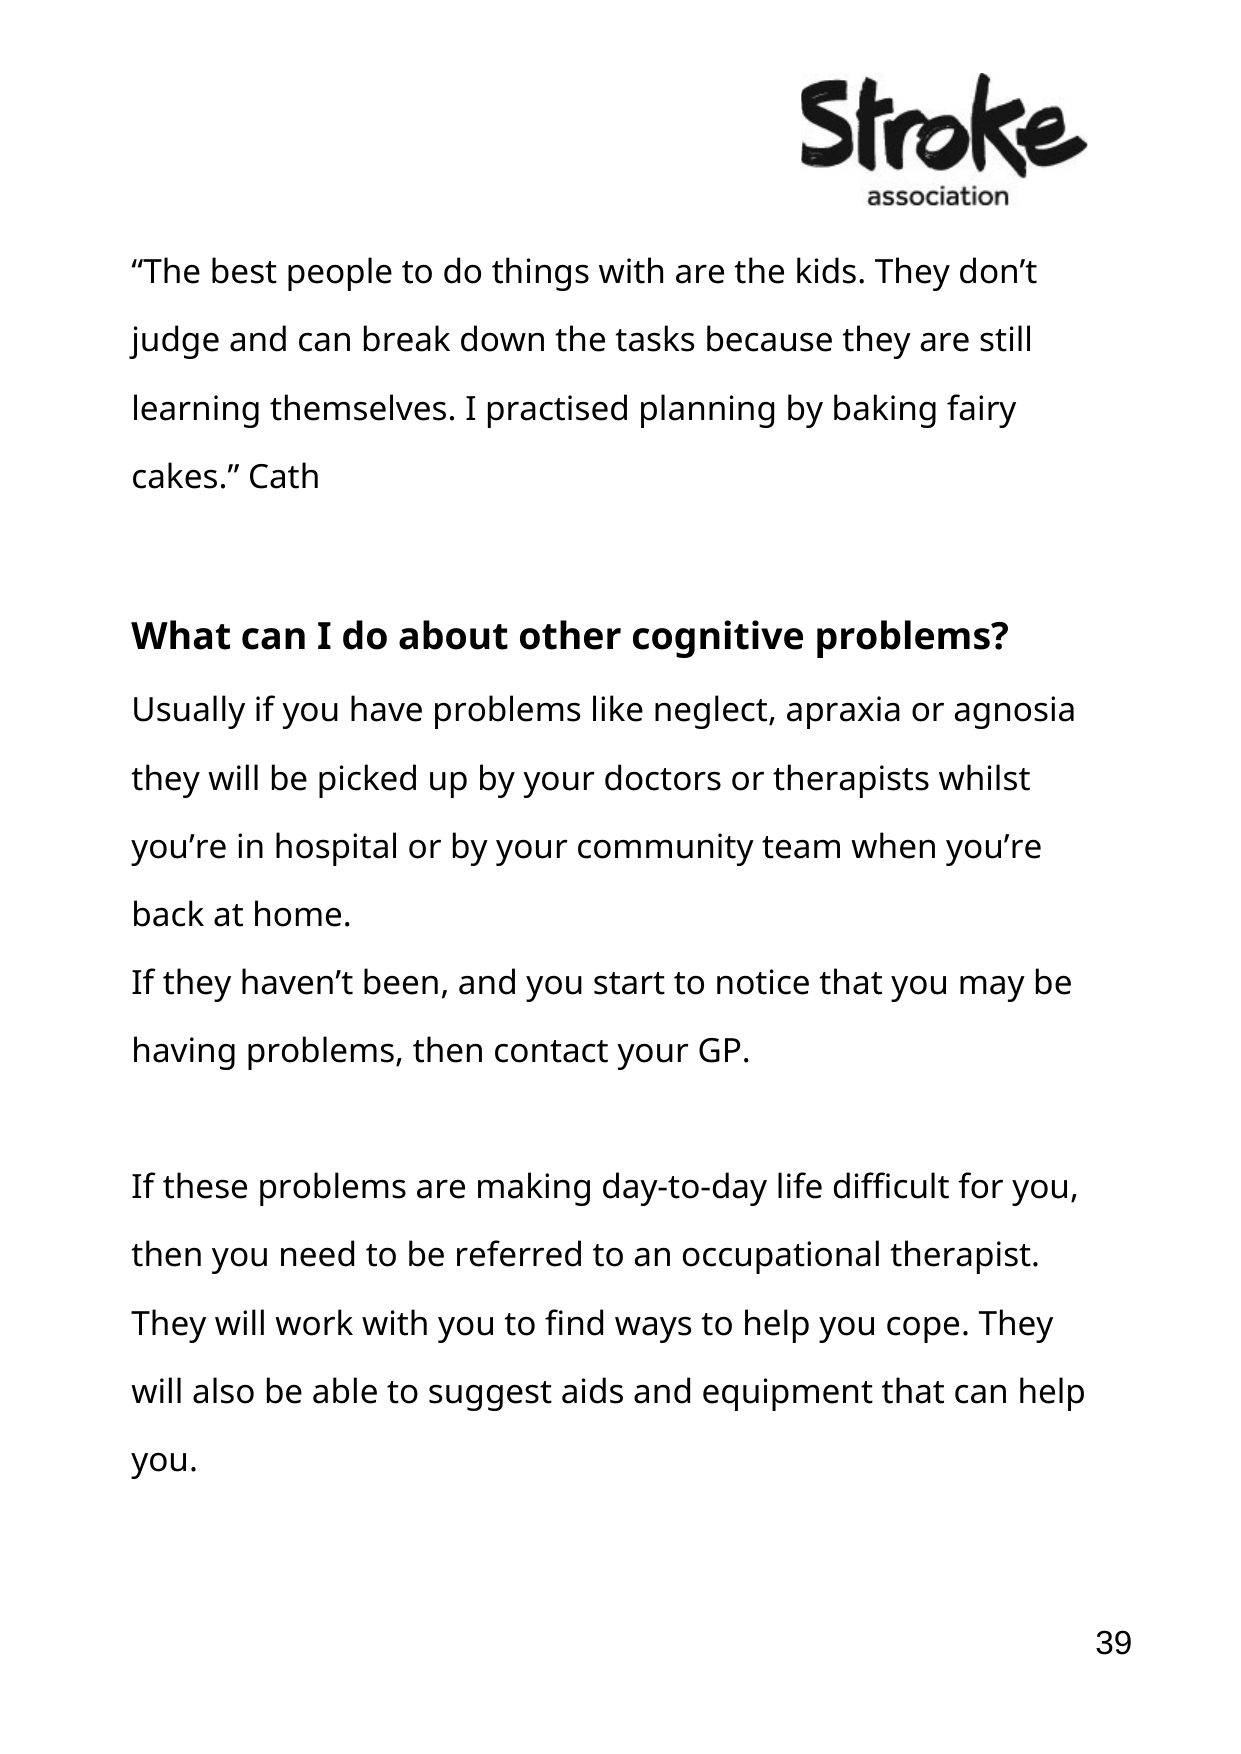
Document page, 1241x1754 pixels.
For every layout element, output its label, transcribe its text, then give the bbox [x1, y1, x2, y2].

picture [801, 73, 1088, 210]
text If these problems are making day-to-day life difficult for you, then you need to be referred to an occupational therapist. They will work with you to find ways to help you cope. They will also be able to suggest aids and equipment that can help you. [131, 1163, 1087, 1481]
text “The best people to do things with are the kids. They don’t judge and can break down the tasks because they are still learning themselves. I practised planning by baking fairy cakes.” Cath [131, 248, 1087, 498]
text If they haven’t been, and you start to notice that you may be having problems, then contact your GP. [131, 959, 1087, 1072]
text Usually if you have problems like neglect, apraxia or agnosia they will be picked up by your doctors or therapists whilst you’re in hospital or by your community team when you’re back at home. [131, 686, 1087, 936]
subtitle What can I do about other cognitive problems? [131, 609, 1087, 661]
